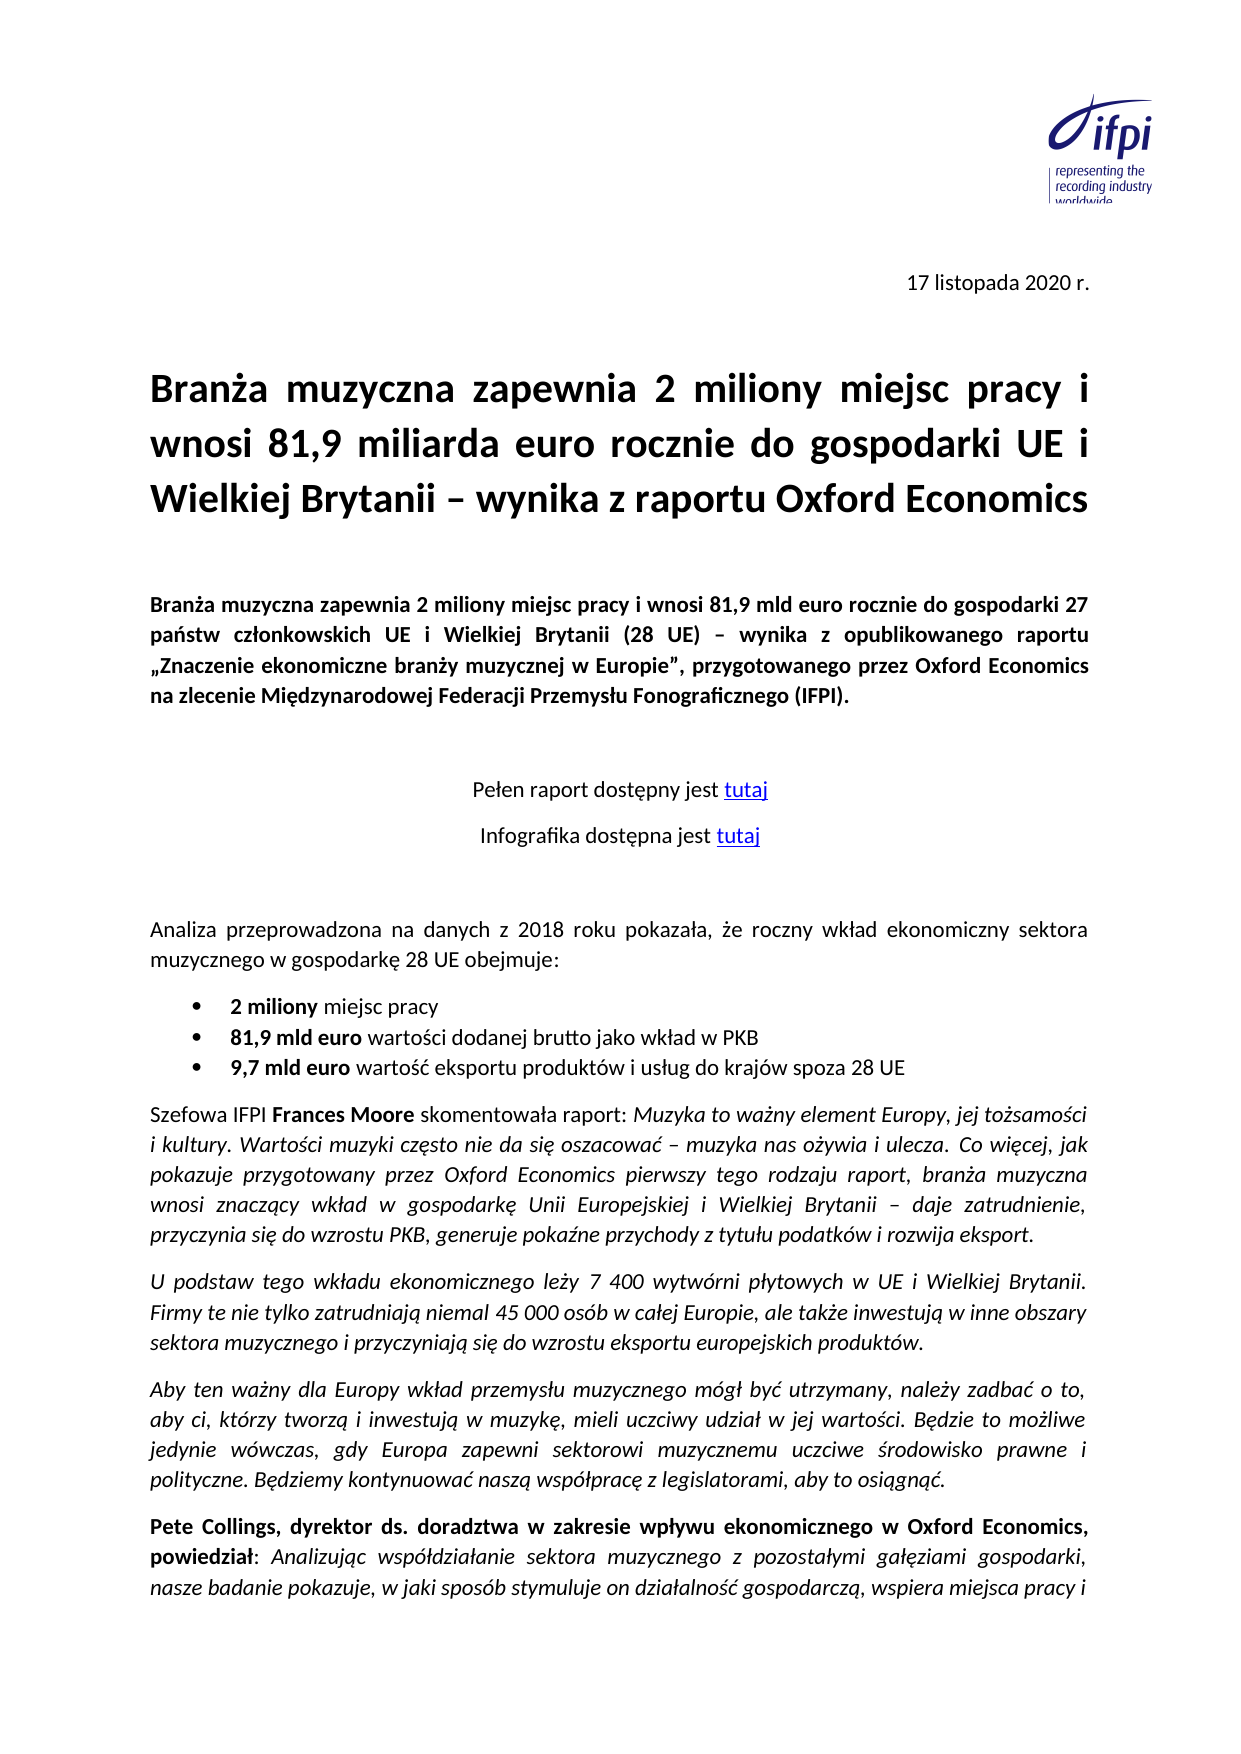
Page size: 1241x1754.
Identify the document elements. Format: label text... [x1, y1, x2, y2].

text Szefowa IFPI Frances Moore skomentowała raport: Muzyka to ważny element Europy, jej tożsamości i kultury. Wartości muzyki często nie da się oszacować – muzyka nas ożywia i ulecza. Co więcej, jak pokazuje przygotowany przez Oxford Economics pierwszy tego rodzaju raport, branża muzyczna wnosi znaczący wkład w gospodarkę Unii Europejskiej i Wielkiej Brytanii – daje zatrudnienie, przyczynia się do wzrostu PKB, generuje pokaźne przychody z tytułu podatków i rozwija eksport. [150, 1100, 1090, 1249]
text Aby ten ważny dla Europy wkład przemysłu muzycznego mógł być utrzymany, należy zadbać o to, aby ci, którzy tworzą i inwestują w muzykę, mieli uczciwy udział w jej wartości. Będzie to możliwe jedynie wówczas, gdy Europa zapewni sektorowi muzycznemu uczciwe środowisko prawne i polityczne. Będziemy kontynuować naszą współpracę z legislatorami, aby to osiągnąć. [150, 1375, 1090, 1493]
list 81,9 mld euro wartości dodanej brutto jako wkład w PKB [193, 1023, 1090, 1051]
picture [1048, 93, 1152, 204]
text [150, 1512, 1090, 1601]
text Branża muzyczna zapewnia 2 miliony miejsc pracy i wnosi 81,9 mld euro rocznie do gospodarki 27 państw członkowskich UE i Wielkiej Brytanii (28 UE) – wynika z opublikowanego raportu „Znaczenie ekonomiczne branży muzycznej w Europie”, przygotowanego przez Oxford Economics na zlecenie Międzynarodowej Federacji Przemysłu Fonograficznego (IFPI). [150, 590, 1090, 709]
text Branża muzyczna zapewnia 2 miliony miejsc pracy i wnosi 81,9 miliarda euro rocznie do gospodarki UE i Wielkiej Brytanii – wynika z raportu Oxford Economics [150, 362, 1090, 523]
text U podstaw tego wkładu ekonomicznego leży 7 400 wytwórni płytowych w UE i Wielkiej Brytanii. Firmy te nie tylko zatrudniają niemal 45 000 osób w całej Europie, ale także inwestują w inne obszary sektora muzycznego i przyczyniają się do wzrostu eksportu europejskich produktów. [150, 1267, 1090, 1356]
text Analiza przeprowadzona na danych z 2018 roku pokazała, że roczny wkład ekonomiczny sektora muzycznego w gospodarkę 28 UE obejmuje: [150, 915, 1090, 974]
text Pełen raport dostępny jest tutaj [150, 775, 1090, 803]
text 17 listopada 2020 r. [150, 268, 1090, 296]
text Infografika dostępna jest tutaj [150, 822, 1090, 850]
list 9,7 mld euro wartość eksportu produktów i usług do krajów spoza 28 UE [193, 1053, 1090, 1081]
list 2 miliony miejsc pracy [193, 992, 1090, 1021]
